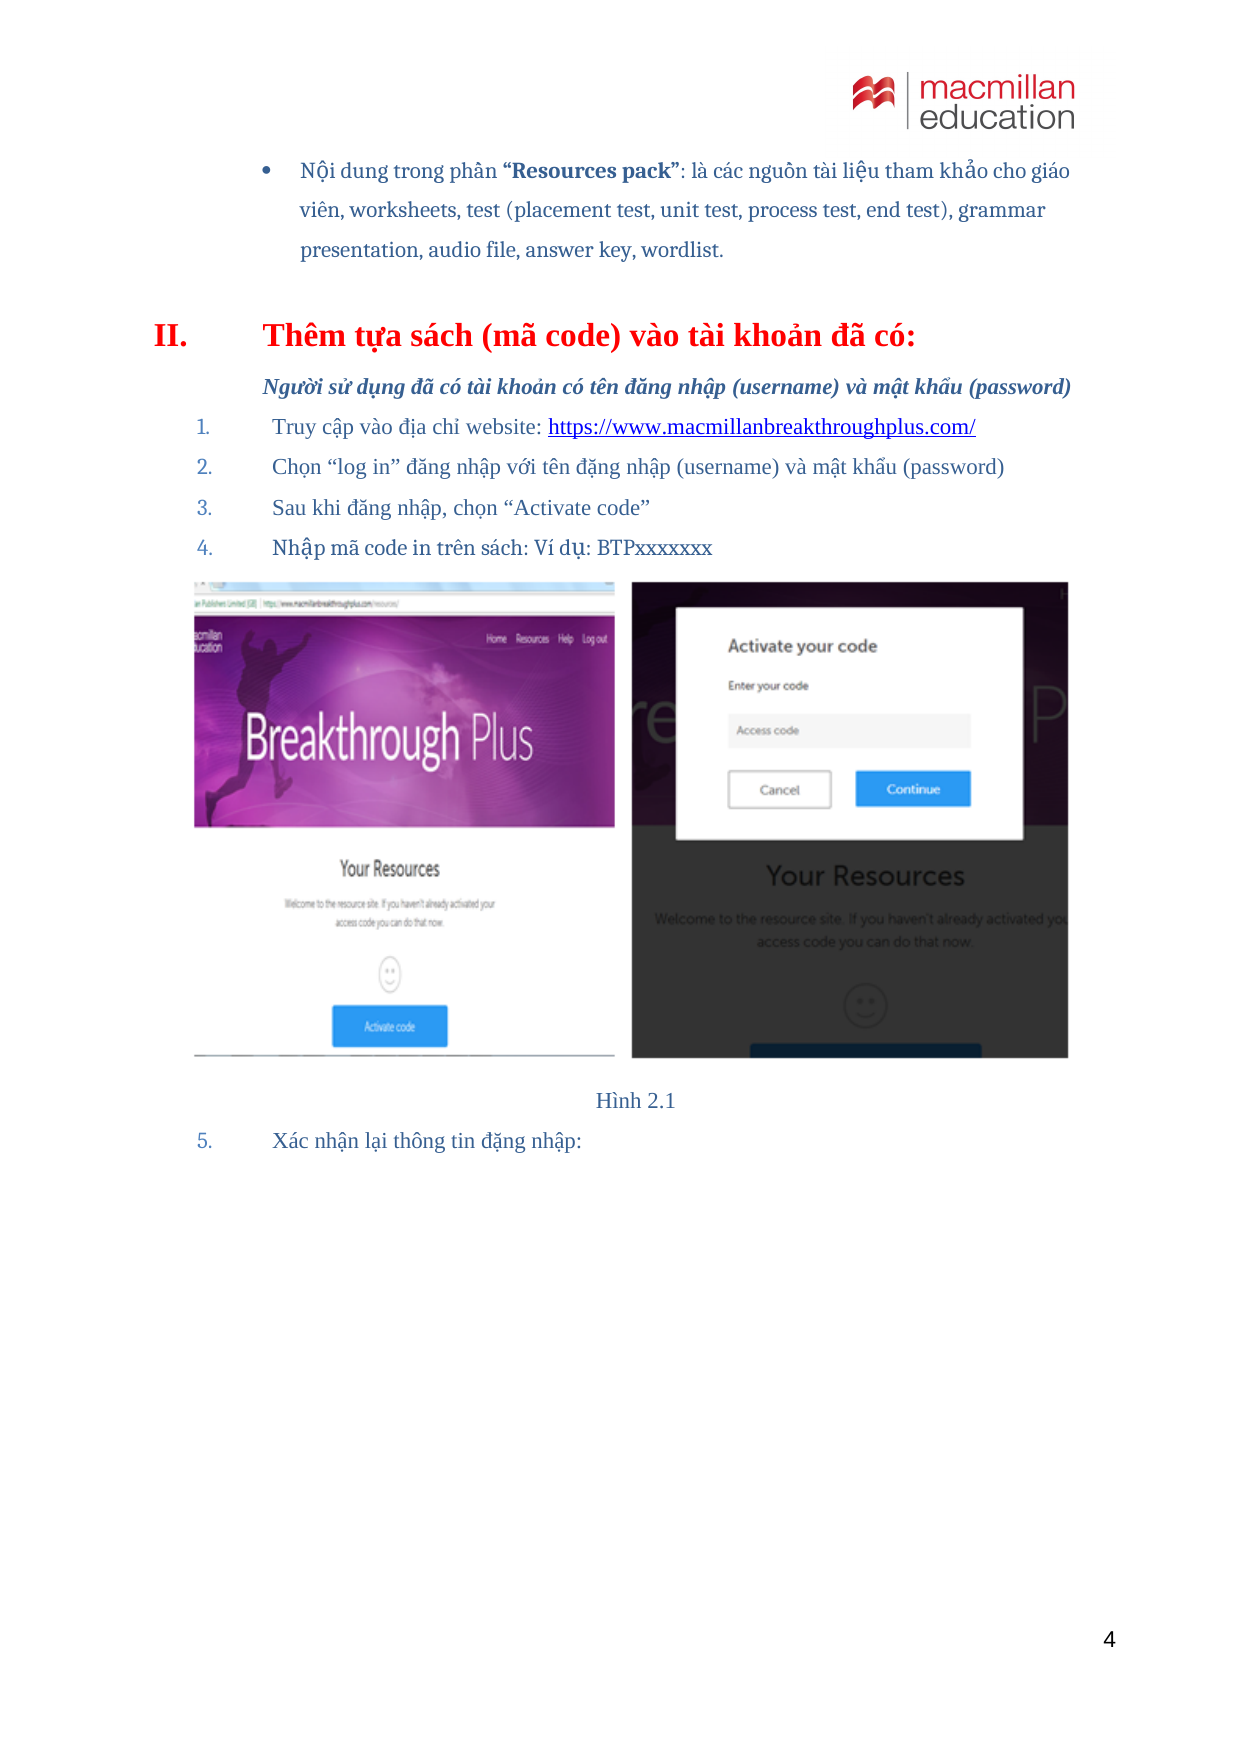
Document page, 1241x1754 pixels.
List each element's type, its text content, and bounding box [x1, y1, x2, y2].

list Chọn “log in” đăng nhập với tên đặng nhập (username) và mật khẩu (password) [197, 453, 1116, 480]
picture [825, 46, 1116, 158]
list Hình 2.1 [150, 1087, 1116, 1113]
list Nội dung trong phần “Resources pack”: là các nguồn tài liệu tham khảo cho giáo viên, worksheets, test (placement test, unit test, process test, end test), grammar presentation, audio file, answer key, wordlist. [262, 158, 1116, 263]
list Xác nhận lại thông tin đặng nhập: [197, 1127, 1116, 1154]
list Nhập mã code in trên sách: Ví dụ: BTPxxxxxxx [197, 534, 1116, 561]
list Sau khi đăng nhập, chọn “Activate code” [197, 494, 1116, 521]
picture [182, 574, 1084, 1074]
list Người sử dụng đã có tài khoản có tên đăng nhập (username) và mật khẩu (password) [262, 373, 1116, 399]
list Thêm tựa sách (mã code) vào tài khoản đã có: [187, 316, 1116, 354]
list Truy cập vào địa chỉ website: https://www.macmillanbreakthroughplus.com/ [197, 413, 1116, 440]
